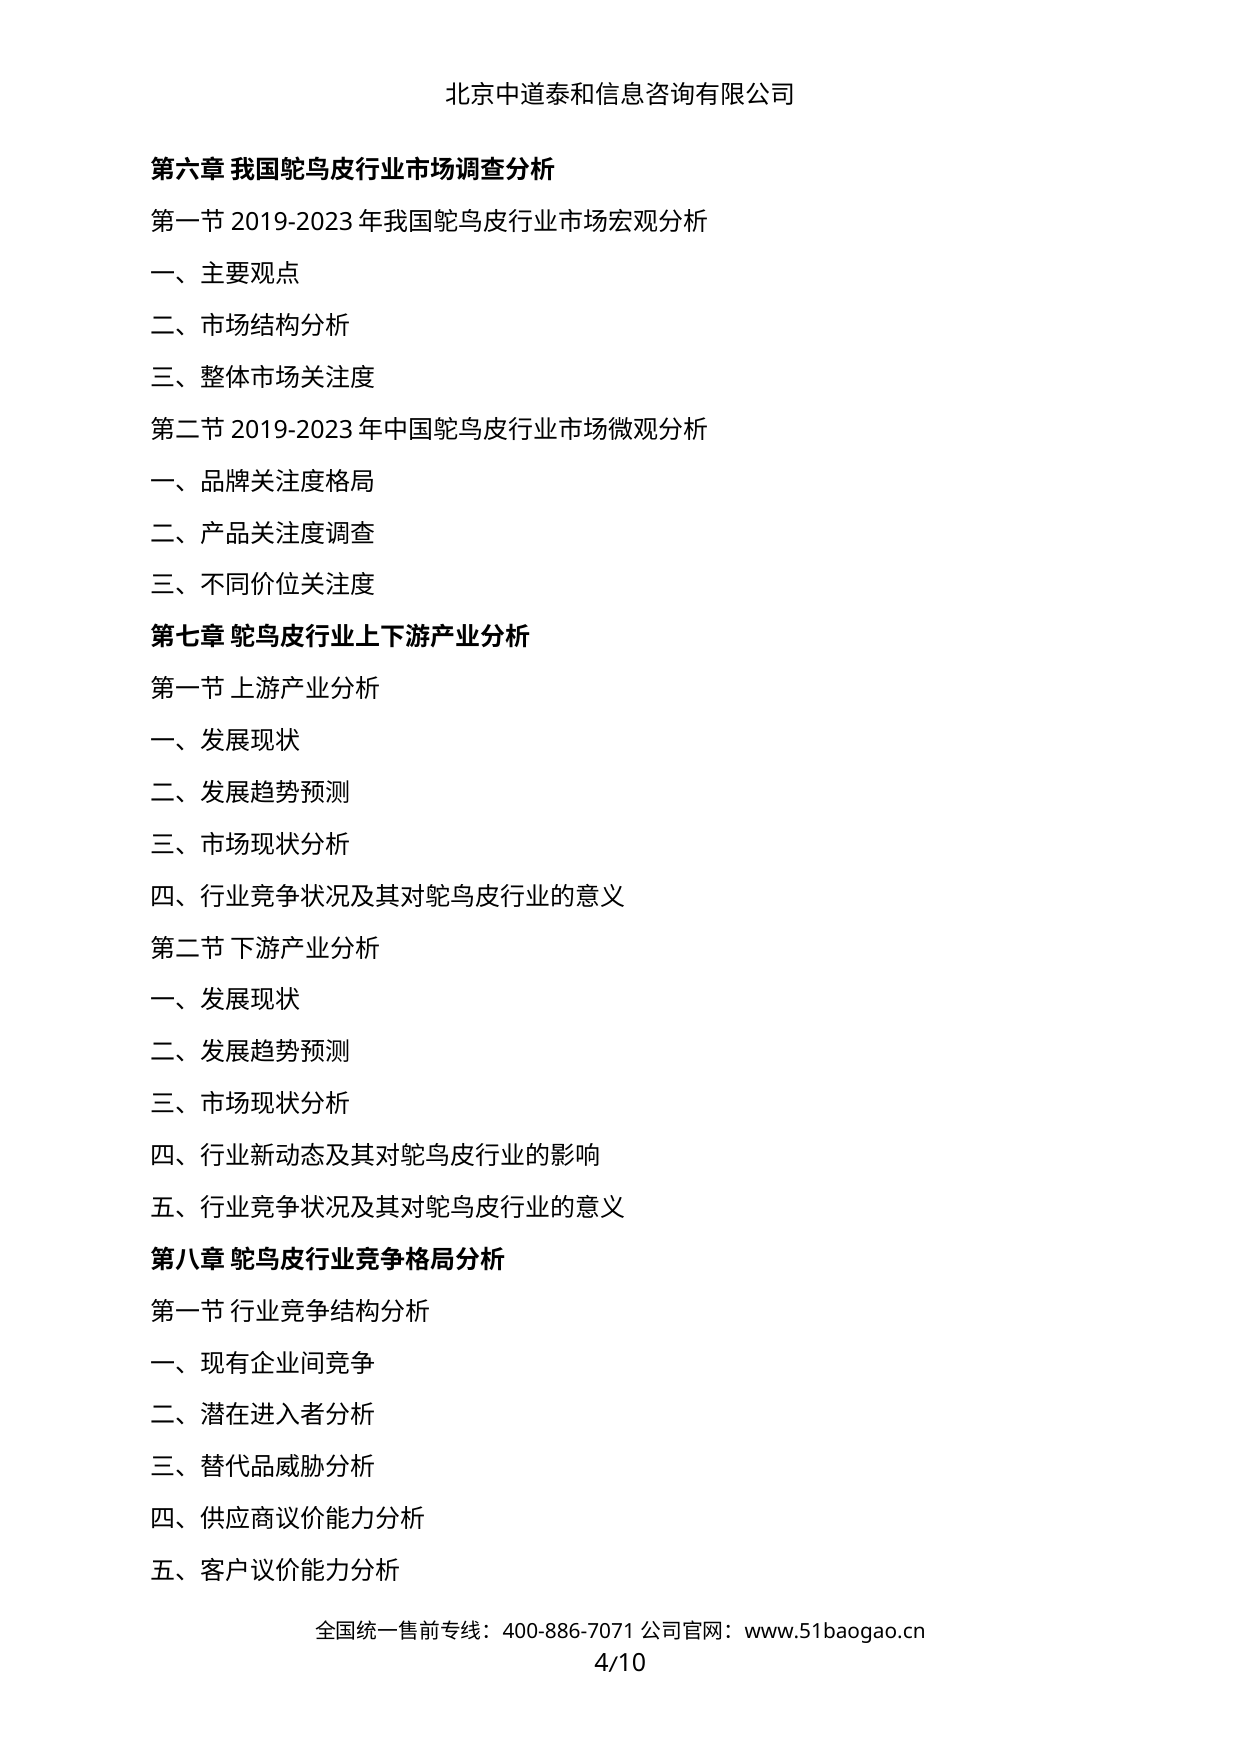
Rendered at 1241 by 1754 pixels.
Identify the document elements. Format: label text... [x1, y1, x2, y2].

text 三、不同价位关注度 [150, 565, 1090, 601]
text 第一节 上游产业分析 [150, 669, 1090, 705]
text 一、现有企业间竞争 [150, 1343, 1090, 1379]
text 二、产品关注度调查 [150, 513, 1090, 549]
text 第一节 行业竞争结构分析 [150, 1291, 1090, 1327]
text 三、市场现状分析 [150, 824, 1090, 861]
text 一、发展现状 [150, 721, 1090, 757]
text 二、发展趋势预测 [150, 1032, 1090, 1068]
text 三、整体市场关注度 [150, 357, 1090, 394]
text 二、发展趋势预测 [150, 772, 1090, 809]
text 三、市场现状分析 [150, 1084, 1090, 1120]
text 第七章 鸵鸟皮行业上下游产业分析 [150, 617, 1090, 653]
text 五、客户议价能力分析 [150, 1551, 1090, 1587]
text 第六章 我国鸵鸟皮行业市场调查分析 [150, 150, 1090, 186]
text 第八章 鸵鸟皮行业竞争格局分析 [150, 1239, 1090, 1276]
text 三、替代品威胁分析 [150, 1447, 1090, 1483]
text 二、潜在进入者分析 [150, 1395, 1090, 1431]
text 四、供应商议价能力分析 [150, 1499, 1090, 1535]
text 四、行业竞争状况及其对鸵鸟皮行业的意义 [150, 876, 1090, 912]
text 四、行业新动态及其对鸵鸟皮行业的影响 [150, 1136, 1090, 1172]
text 第一节 2019-2023年我国鸵鸟皮行业市场宏观分析 [150, 202, 1090, 238]
text 二、市场结构分析 [150, 306, 1090, 342]
text 一、发展现状 [150, 980, 1090, 1016]
text 一、品牌关注度格局 [150, 461, 1090, 497]
text 第二节 下游产业分析 [150, 928, 1090, 964]
text 第二节 2019-2023年中国鸵鸟皮行业市场微观分析 [150, 409, 1090, 446]
text 一、主要观点 [150, 254, 1090, 290]
text 五、行业竞争状况及其对鸵鸟皮行业的意义 [150, 1187, 1090, 1224]
